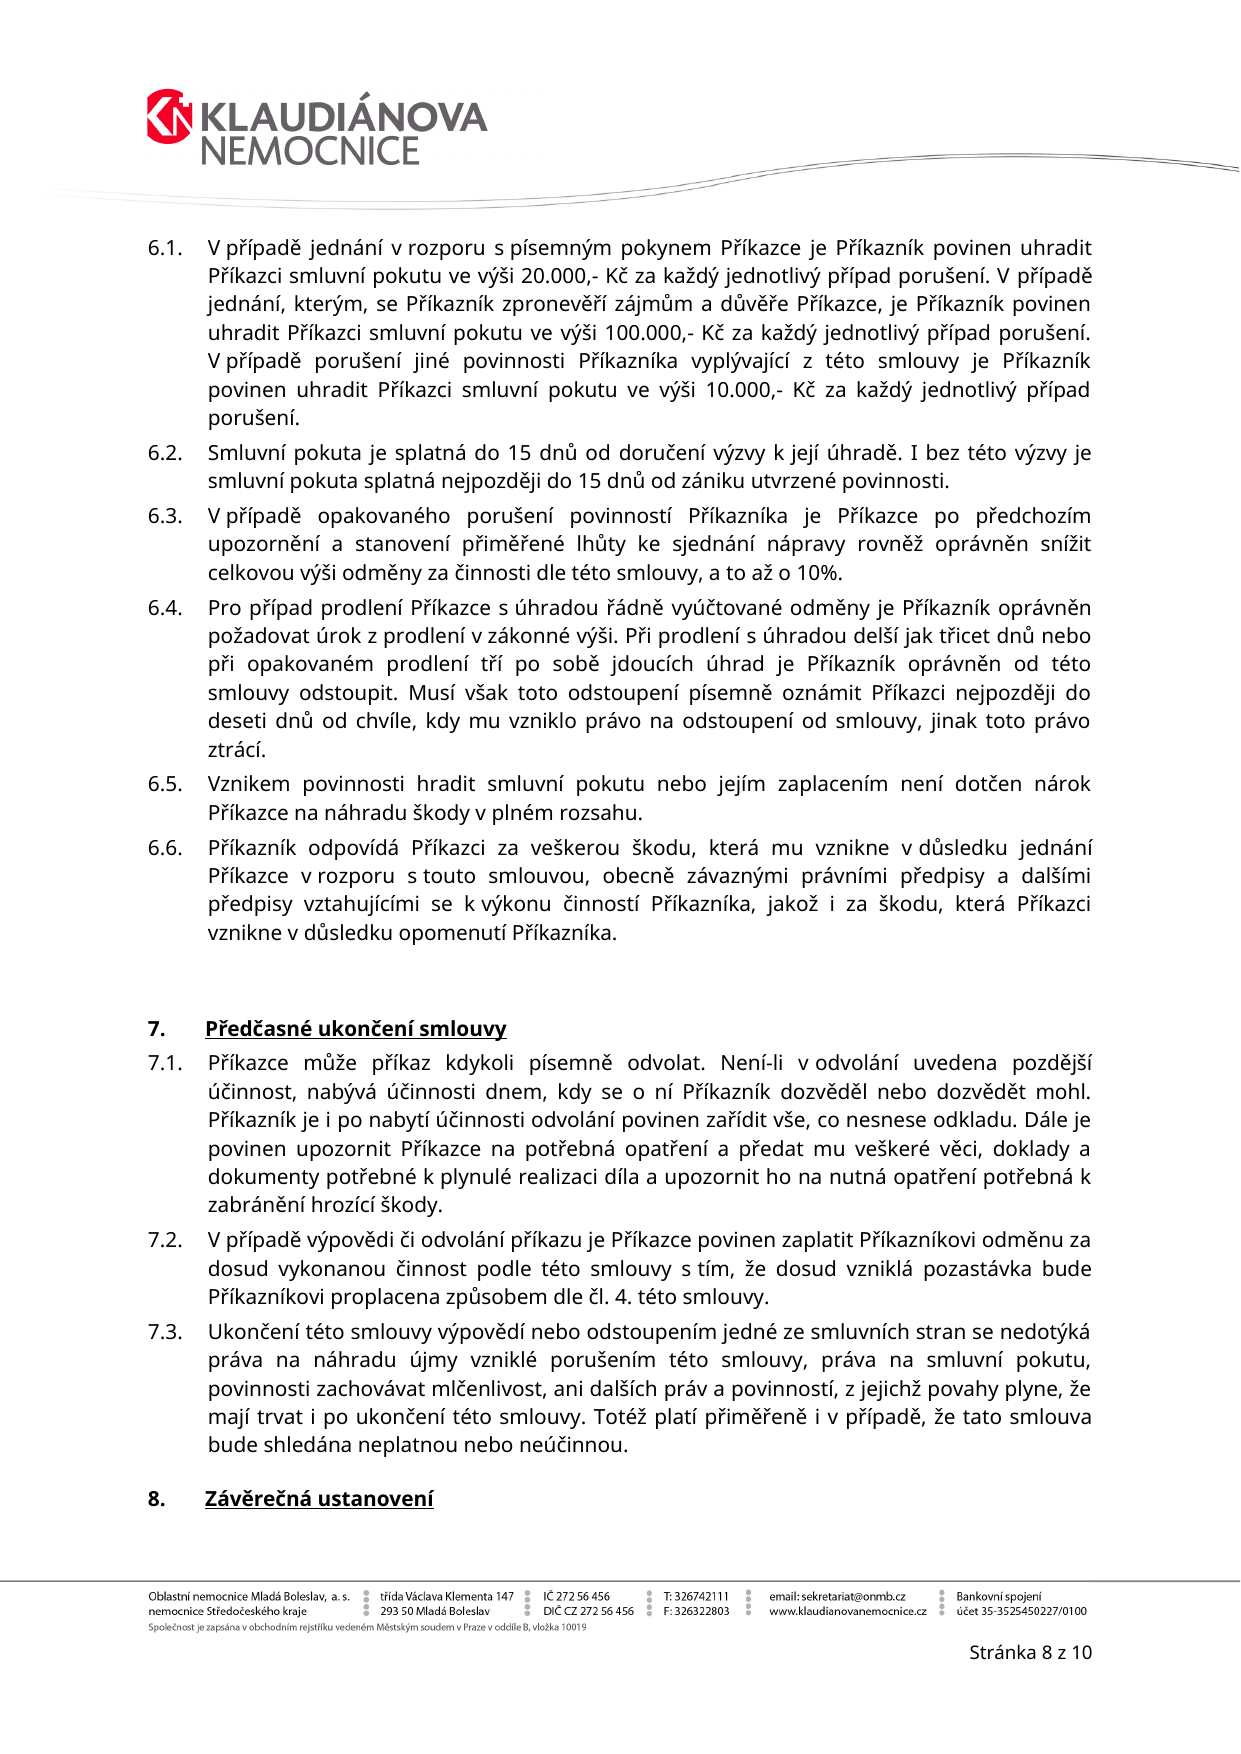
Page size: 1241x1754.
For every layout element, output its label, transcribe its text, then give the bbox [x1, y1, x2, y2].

picture [145, 1586, 1089, 1633]
subtitle Příkazník odpovídá Příkazci za veškerou škodu, která mu vznikne v důsledku jednání Příkazce v rozporu s touto smlouvou, obecně závaznými právními předpisy a dalšími předpisy vztahujícími se k výkonu činností Příkazníka, jakož i za škodu, která Příkazci vznikne v důsledku opomenutí Příkazníka. [148, 833, 1092, 946]
subtitle V případě výpovědi či odvolání příkazu je Příkazce povinen zaplatit Příkazníkovi odměnu za dosud vykonanou činnost podle této smlouvy s tím, že dosud vzniklá pozastávka bude Příkazníkovi proplacena způsobem dle čl. 4. této smlouvy. [148, 1225, 1092, 1311]
subtitle Ukončení této smlouvy výpovědí nebo odstoupením jedné ze smluvních stran se nedotýká práva na náhradu újmy vzniklé porušením této smlouvy, práva na smluvní pokutu, povinnosti zachovávat mlčenlivost, ani dalších práv a povinností, z jejichž povahy plyne, že mají trvat i po ukončení této smlouvy. Totéž platí přiměřeně i v případě, že tato smlouva bude shledána neplatnou nebo neúčinnou. [148, 1317, 1092, 1459]
subtitle Závěrečná ustanovení [148, 1484, 1092, 1512]
subtitle V případě opakovaného porušení povinností Příkazníka je Příkazce po předchozím upozornění a stanovení přiměřené lhůty ke sjednání nápravy rovněž oprávněn snížit celkovou výši odměny za činnosti dle této smlouvy, a to až o 10%. [148, 501, 1092, 586]
subtitle Vznikem povinnosti hradit smluvní pokutu nebo jejím zaplacením není dotčen nárok Příkazce na náhradu škody v plném rozsahu. [148, 769, 1092, 826]
picture [34, 60, 1240, 221]
subtitle V případě jednání v rozporu s písemným pokynem Příkazce je Příkazník povinen uhradit Příkazci smluvní pokutu ve výši 20.000,- Kč za každý jednotlivý případ porušení. V případě jednání, kterým, se Příkazník zpronevěří zájmům a důvěře Příkazce, je Příkazník povinen uhradit Příkazci smluvní pokutu ve výši 100.000,- Kč za každý jednotlivý případ porušení. V případě porušení jiné povinnosti Příkazníka vyplývající z této smlouvy je Příkazník povinen uhradit Příkazci smluvní pokutu ve výši 10.000,- Kč za každý jednotlivý případ porušení. [148, 233, 1092, 432]
subtitle Předčasné ukončení smlouvy [148, 1014, 1092, 1042]
subtitle Pro případ prodlení Příkazce s úhradou řádně vyúčtované odměny je Příkazník oprávněn požadovat úrok z prodlení v zákonné výši. Při prodlení s úhradou delší jak třicet dnů nebo při opakovaném prodlení tří po sobě jdoucích úhrad je Příkazník oprávněn od této smlouvy odstoupit. Musí však toto odstoupení písemně oznámit Příkazci nejpozději do deseti dnů od chvíle, kdy mu vzniklo právo na odstoupení od smlouvy, jinak toto právo ztrácí. [148, 593, 1092, 763]
subtitle Příkazce může příkaz kdykoli písemně odvolat. Není-li v odvolání uvedena pozdější účinnost, nabývá účinnosti dnem, kdy se o ní Příkazník dozvěděl nebo dozvědět mohl. Příkazník je i po nabytí účinnosti odvolání povinen zařídit vše, co nesnese odkladu. Dále je povinen upozornit Příkazce na potřebná opatření a předat mu veškeré věci, doklady a dokumenty potřebné k plynulé realizaci díla a upozornit ho na nutná opatření potřebná k zabránění hrozící škody. [148, 1048, 1092, 1219]
subtitle Smluvní pokuta je splatná do 15 dnů od doručení výzvy k její úhradě. I bez této výzvy je smluvní pokuta splatná nejpozději do 15 dnů od zániku utvrzené povinnosti. [148, 438, 1092, 495]
